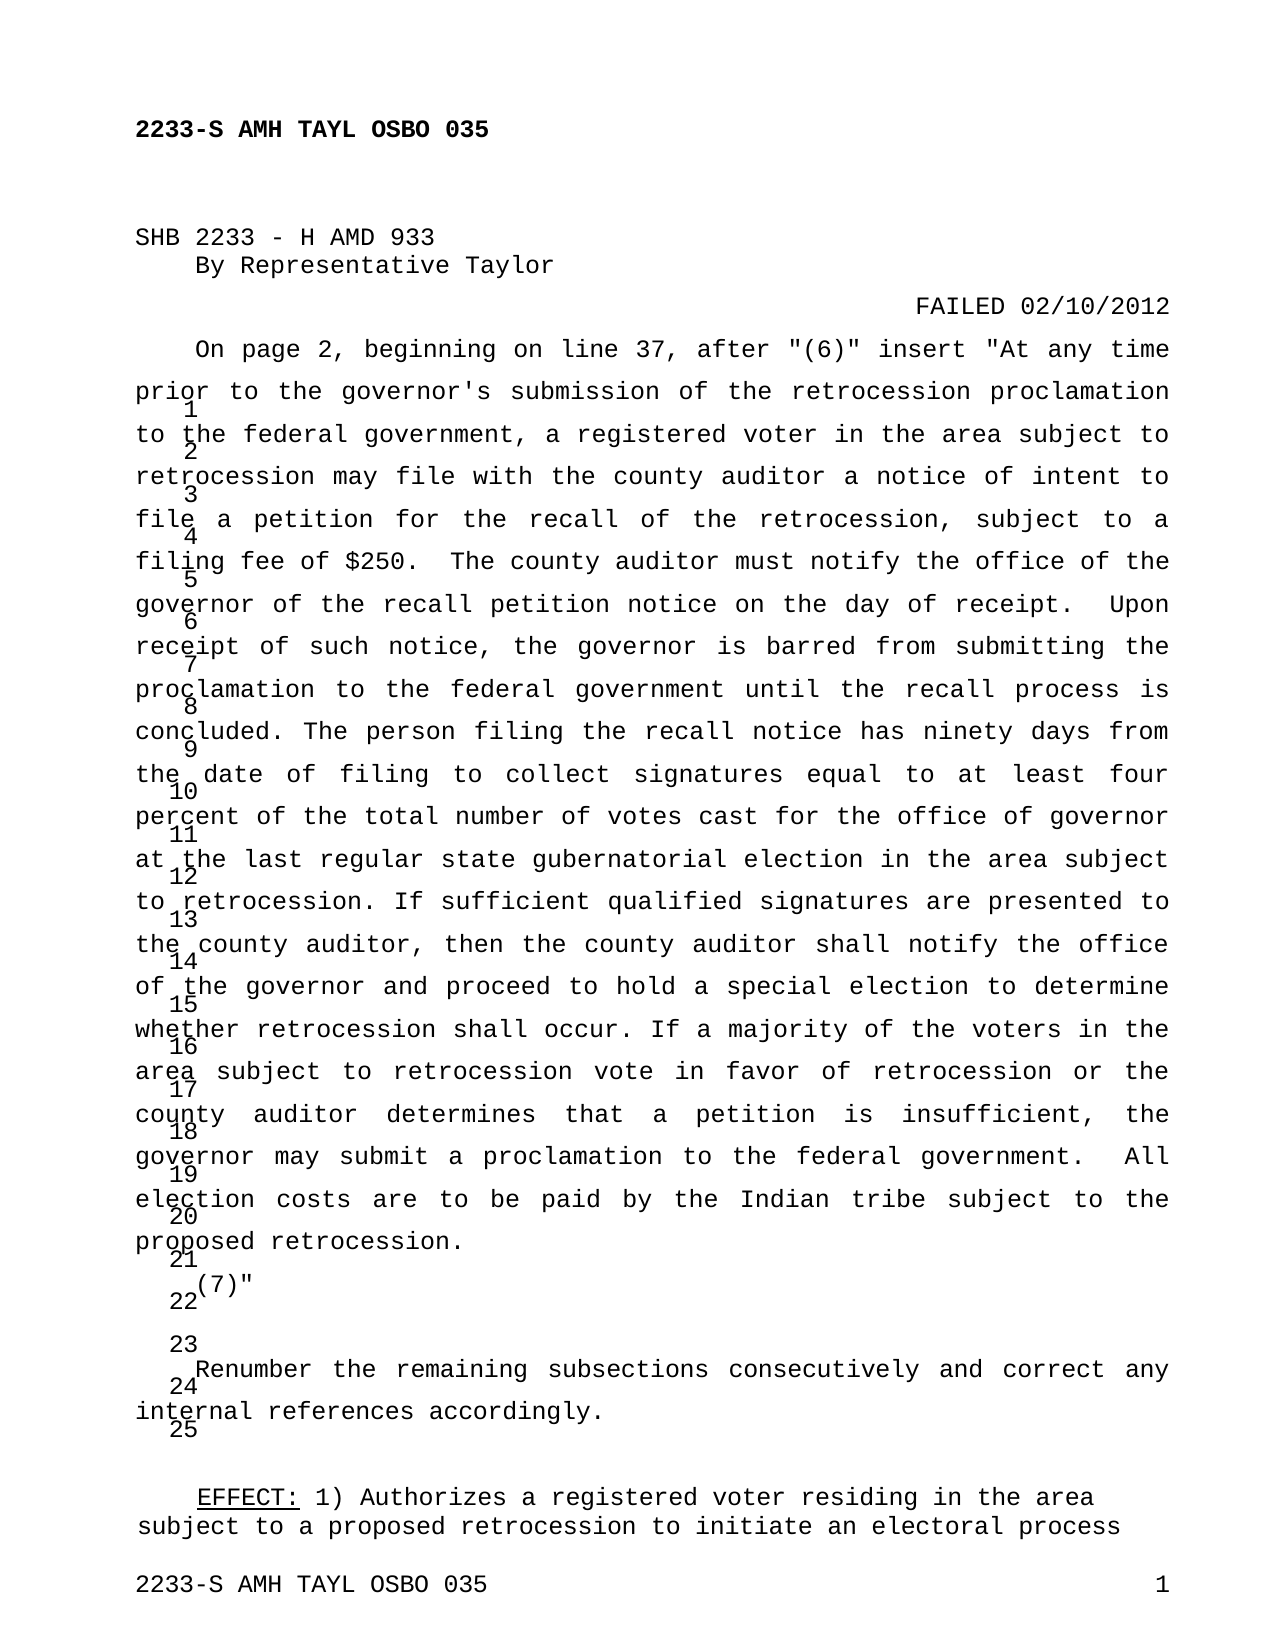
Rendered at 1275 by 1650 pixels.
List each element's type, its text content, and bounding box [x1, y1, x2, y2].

text - [135, 224, 1170, 252]
text (7)" [135, 1258, 1170, 1301]
text On page 2, beginning on line 37, after "(6)" insert "At any time prior to the governor's submission of the retrocession proclamation to the federal government, a registered voter in the area subject to retrocession may file with the county auditor a notice of intent to file a petition for the recall of the retrocession, subject to a filing fee of $250. The county auditor must notify the office of the governor of the recall petition notice on the day of receipt. Upon receipt of such notice, the governor is barred from submitting the proclamation to the federal government until the recall process is concluded. The person filing the recall notice has ninety days from the date of filing to collect signatures equal to at least four percent of the total number of votes cast for the office of governor at the last regular state gubernatorial election in the area subject to retrocession. If sufficient qualified signatures are presented to the county auditor, then the county auditor shall notify the office of the governor and proceed to hold a special election to determine whether retrocession shall occur. If a majority of the voters in the area subject to retrocession vote in favor of retrocession or the county auditor determines that a petition is insufficient, the governor may submit a proclamation to the federal government. All election costs are to be paid by the Indian tribe subject to the proposed retrocession. [135, 323, 1170, 1258]
text Renumber the remaining subsections consecutively and correct any internal references accordingly. [135, 1343, 1170, 1428]
